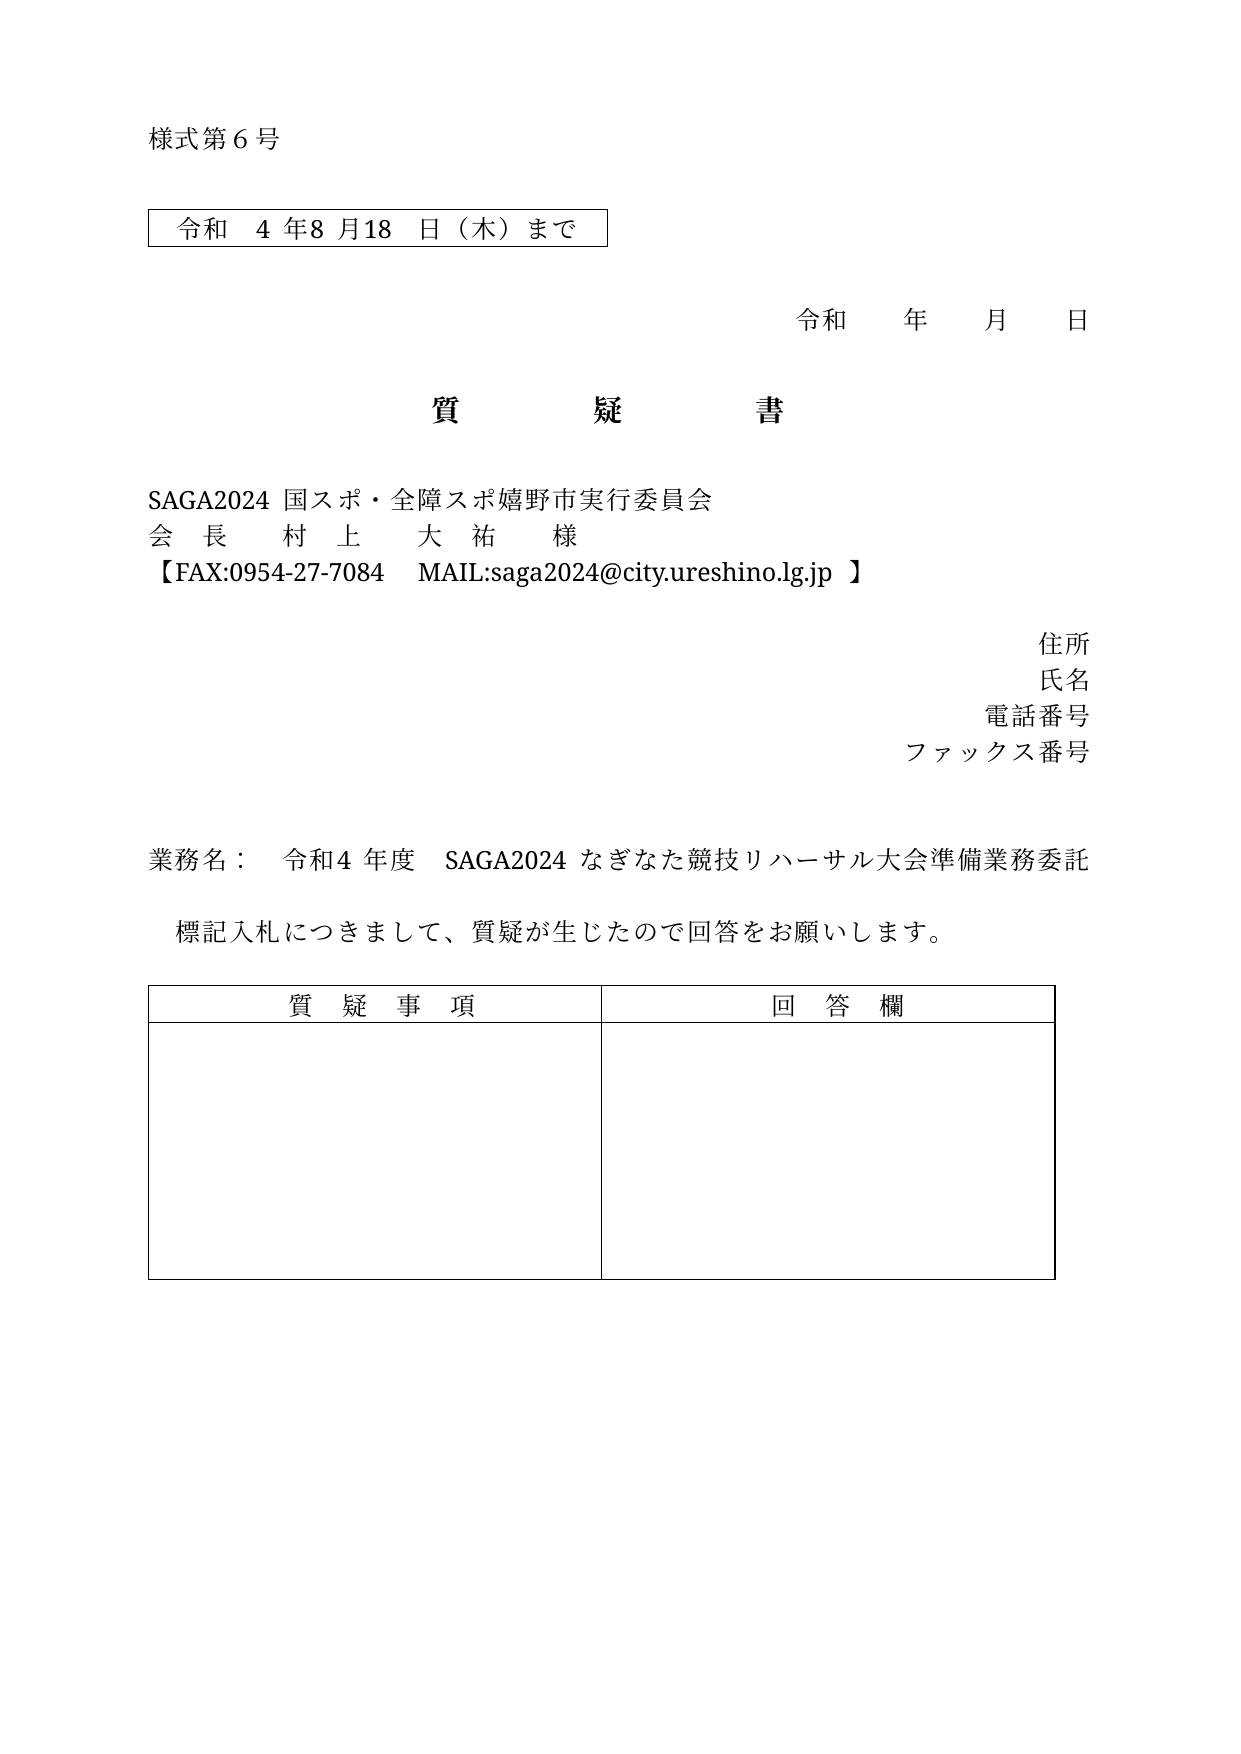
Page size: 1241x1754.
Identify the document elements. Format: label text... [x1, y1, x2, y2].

text 会 長 村 上 大 祐 様 [148, 517, 1092, 553]
text 氏名 [148, 661, 1092, 697]
text 標記入札につきまして、質疑が生じたので回答をお願いします。 [148, 913, 1092, 949]
text 【FAX:0954-27-7084 MAIL:saga2024@city.ureshino.lg.jp】 [148, 553, 1092, 589]
table_cell [149, 1023, 601, 1279]
table_header 回 答 欄 [602, 986, 1054, 1022]
text 質 疑 書 [148, 372, 1092, 444]
text 電話番号 [148, 697, 1092, 733]
text 令和4年8月18日（木）まで [148, 192, 992, 264]
text ファックス番号 [148, 733, 1092, 769]
text 様式第６号 [148, 120, 1092, 156]
text 業務名： 令和4年度 SAGA2024なぎなた競技リハーサル大会準備業務委託 [148, 841, 1092, 877]
table_header 質 疑 事 項 [149, 986, 601, 1022]
text 住所 [148, 625, 1092, 661]
text 令和 年 月 日 [148, 300, 1092, 336]
table_cell [602, 1023, 1054, 1279]
text SAGA2024国スポ・全障スポ嬉野市実行委員会 [148, 481, 1092, 517]
